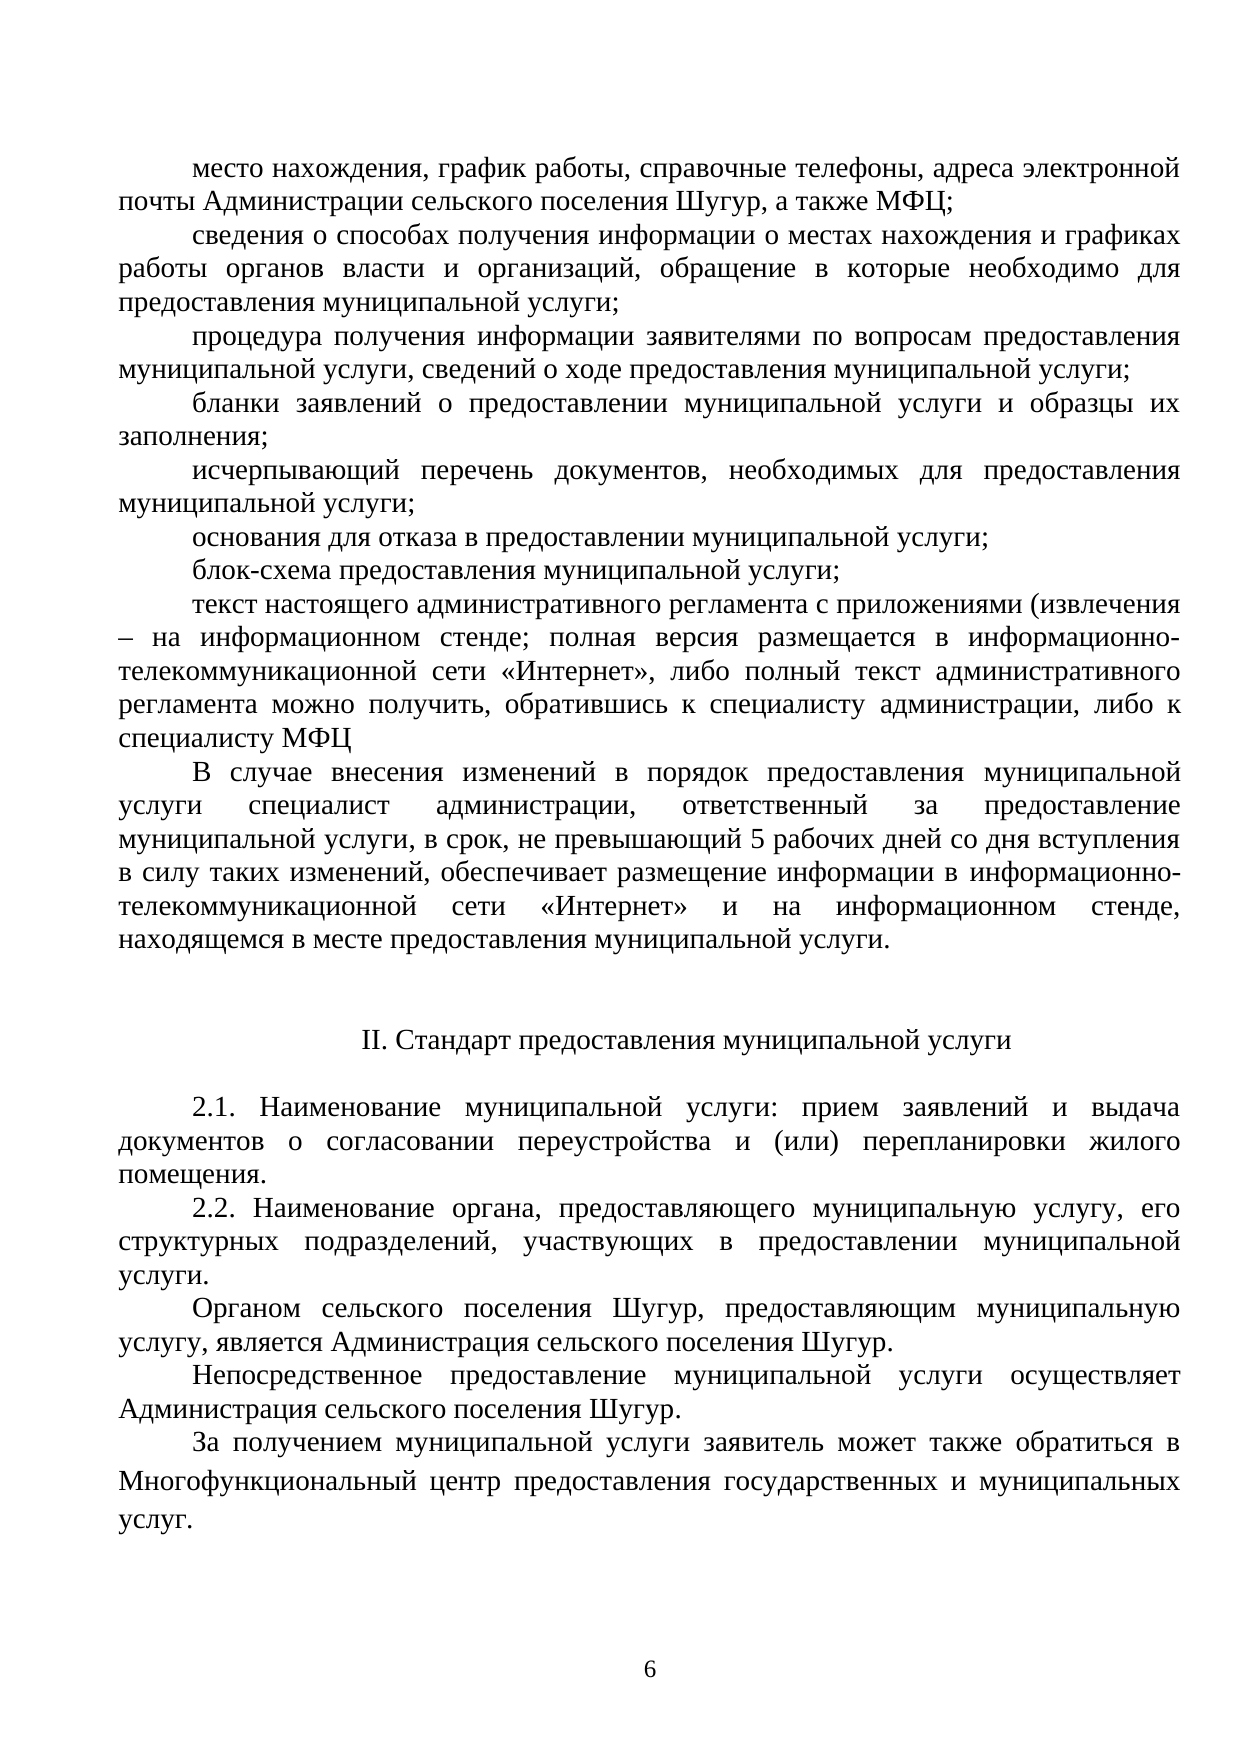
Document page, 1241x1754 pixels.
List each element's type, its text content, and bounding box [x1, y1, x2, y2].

text исчерпывающий перечень документов, необходимых для предоставления муниципальной услуги; [118, 452, 1181, 519]
text II. Стандарт предоставления муниципальной услуги [118, 1022, 1181, 1056]
text основания для отказа в предоставлении муниципальной услуги; [118, 519, 1181, 552]
text В случае внесения изменений в порядок предоставления муниципальной услуги специалист администрации, ответственный за предоставление муниципальной услуги, в срок, не превышающий 5 рабочих дней со дня вступления в силу таких изменений, обеспечивает размещение информации в информационно-телекоммуникационной сети «Интернет» и на информационном стенде, находящемся в месте предоставления муниципальной услуги. [118, 754, 1181, 955]
text бланки заявлений о предоставлении муниципальной услуги и образцы их заполнения; [118, 385, 1181, 452]
text процедура получения информации заявителями по вопросам предоставления муниципальной услуги, сведений о ходе предоставления муниципальной услуги; [118, 318, 1181, 385]
text сведения о способах получения информации о местах нахождения и графиках работы органов власти и организаций, обращение в которые необходимо для предоставления муниципальной услуги; [118, 217, 1181, 318]
text За получением муниципальной услуги заявитель может также обратиться в Многофункциональный центр предоставления государственных и муниципальных услуг. [118, 1424, 1181, 1535]
text Органом сельского поселения Шугур, предоставляющим муниципальную услугу, является Администрация сельского поселения Шугур. [118, 1290, 1181, 1357]
text 2.1. Наименование муниципальной услуги: прием заявлений и выдача документов о согласовании переустройства и (или) перепланировки жилого помещения. [118, 1089, 1181, 1190]
text 2.2. Наименование органа, предоставляющего муниципальную услугу, его структурных подразделений, участвующих в предоставлении муниципальной услуги. [118, 1190, 1181, 1290]
text блок-схема предоставления муниципальной услуги; [118, 552, 1181, 586]
text Непосредственное предоставление муниципальной услуги осуществляет Администрация сельского поселения Шугур. [118, 1357, 1181, 1424]
text место нахождения, график работы, справочные телефоны, адреса электронной почты Администрации сельского поселения Шугур, а также МФЦ; [118, 150, 1181, 217]
text текст настоящего административного регламента с приложениями (извлечения – на информационном стенде; полная версия размещается в информационно-телекоммуникационной сети «Интернет», либо полный текст административного регламента можно получить, обратившись к специалисту администрации, либо к специалисту МФЦ [118, 586, 1181, 754]
